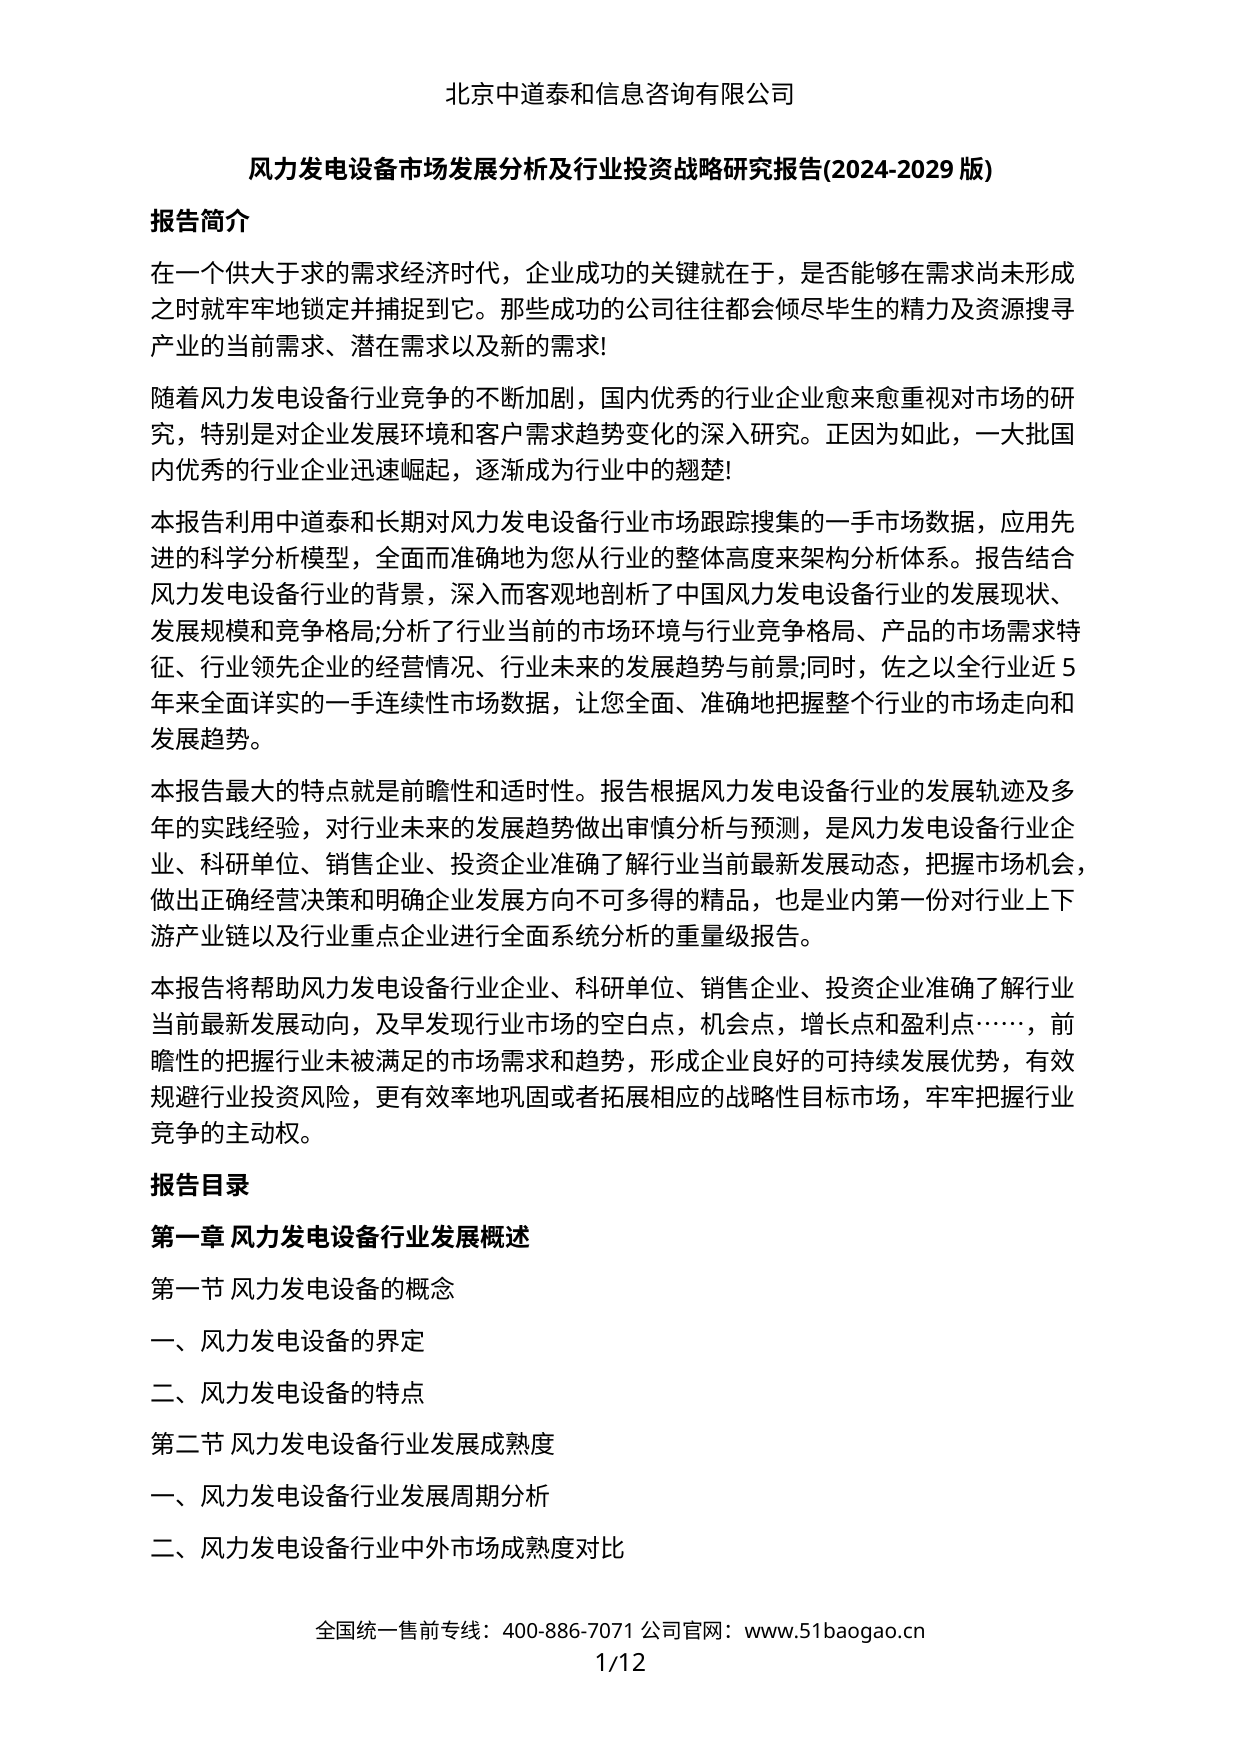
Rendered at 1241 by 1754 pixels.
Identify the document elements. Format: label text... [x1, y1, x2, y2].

text 报告目录 [150, 1166, 1090, 1202]
text 报告简介 [150, 202, 1090, 238]
text 第二节 风力发电设备行业发展成熟度 [150, 1425, 1090, 1461]
text 一、风力发电设备的界定 [150, 1321, 1090, 1357]
text 二、风力发电设备的特点 [150, 1373, 1090, 1409]
text 风力发电设备市场发展分析及行业投资战略研究报告(2024-2029版) [150, 150, 1090, 186]
text 本报告最大的特点就是前瞻性和适时性。报告根据风力发电设备行业的发展轨迹及多年的实践经验，对行业未来的发展趋势做出审慎分析与预测，是风力发电设备行业企业、科研单位、销售企业、投资企业准确了解行业当前最新发展动态，把握市场机会，做出正确经营决策和明确企业发展方向不可多得的精品，也是业内第一份对行业上下游产业链以及行业重点企业进行全面系统分析的重量级报告。 [150, 772, 1090, 953]
text 第一章 风力发电设备行业发展概述 [150, 1217, 1090, 1254]
text 第一节 风力发电设备的概念 [150, 1269, 1090, 1306]
text 二、风力发电设备行业中外市场成熟度对比 [150, 1529, 1090, 1565]
text 在一个供大于求的需求经济时代，企业成功的关键就在于，是否能够在需求尚未形成之时就牢牢地锁定并捕捉到它。那些成功的公司往往都会倾尽毕生的精力及资源搜寻产业的当前需求、潜在需求以及新的需求! [150, 254, 1090, 362]
text 本报告将帮助风力发电设备行业企业、科研单位、销售企业、投资企业准确了解行业当前最新发展动向，及早发现行业市场的空白点，机会点，增长点和盈利点……，前瞻性的把握行业未被满足的市场需求和趋势，形成企业良好的可持续发展优势，有效规避行业投资风险，更有效率地巩固或者拓展相应的战略性目标市场，牢牢把握行业竞争的主动权。 [150, 969, 1090, 1150]
text 一、风力发电设备行业发展周期分析 [150, 1477, 1090, 1513]
text 随着风力发电设备行业竞争的不断加剧，国内优秀的行业企业愈来愈重视对市场的研究，特别是对企业发展环境和客户需求趋势变化的深入研究。正因为如此，一大批国内优秀的行业企业迅速崛起，逐渐成为行业中的翘楚! [150, 378, 1090, 487]
text 本报告利用中道泰和长期对风力发电设备行业市场跟踪搜集的一手市场数据，应用先进的科学分析模型，全面而准确地为您从行业的整体高度来架构分析体系。报告结合风力发电设备行业的背景，深入而客观地剖析了中国风力发电设备行业的发展现状、发展规模和竞争格局;分析了行业当前的市场环境与行业竞争格局、产品的市场需求特征、行业领先企业的经营情况、行业未来的发展趋势与前景;同时，佐之以全行业近5年来全面详实的一手连续性市场数据，让您全面、准确地把握整个行业的市场走向和发展趋势。 [150, 502, 1090, 756]
